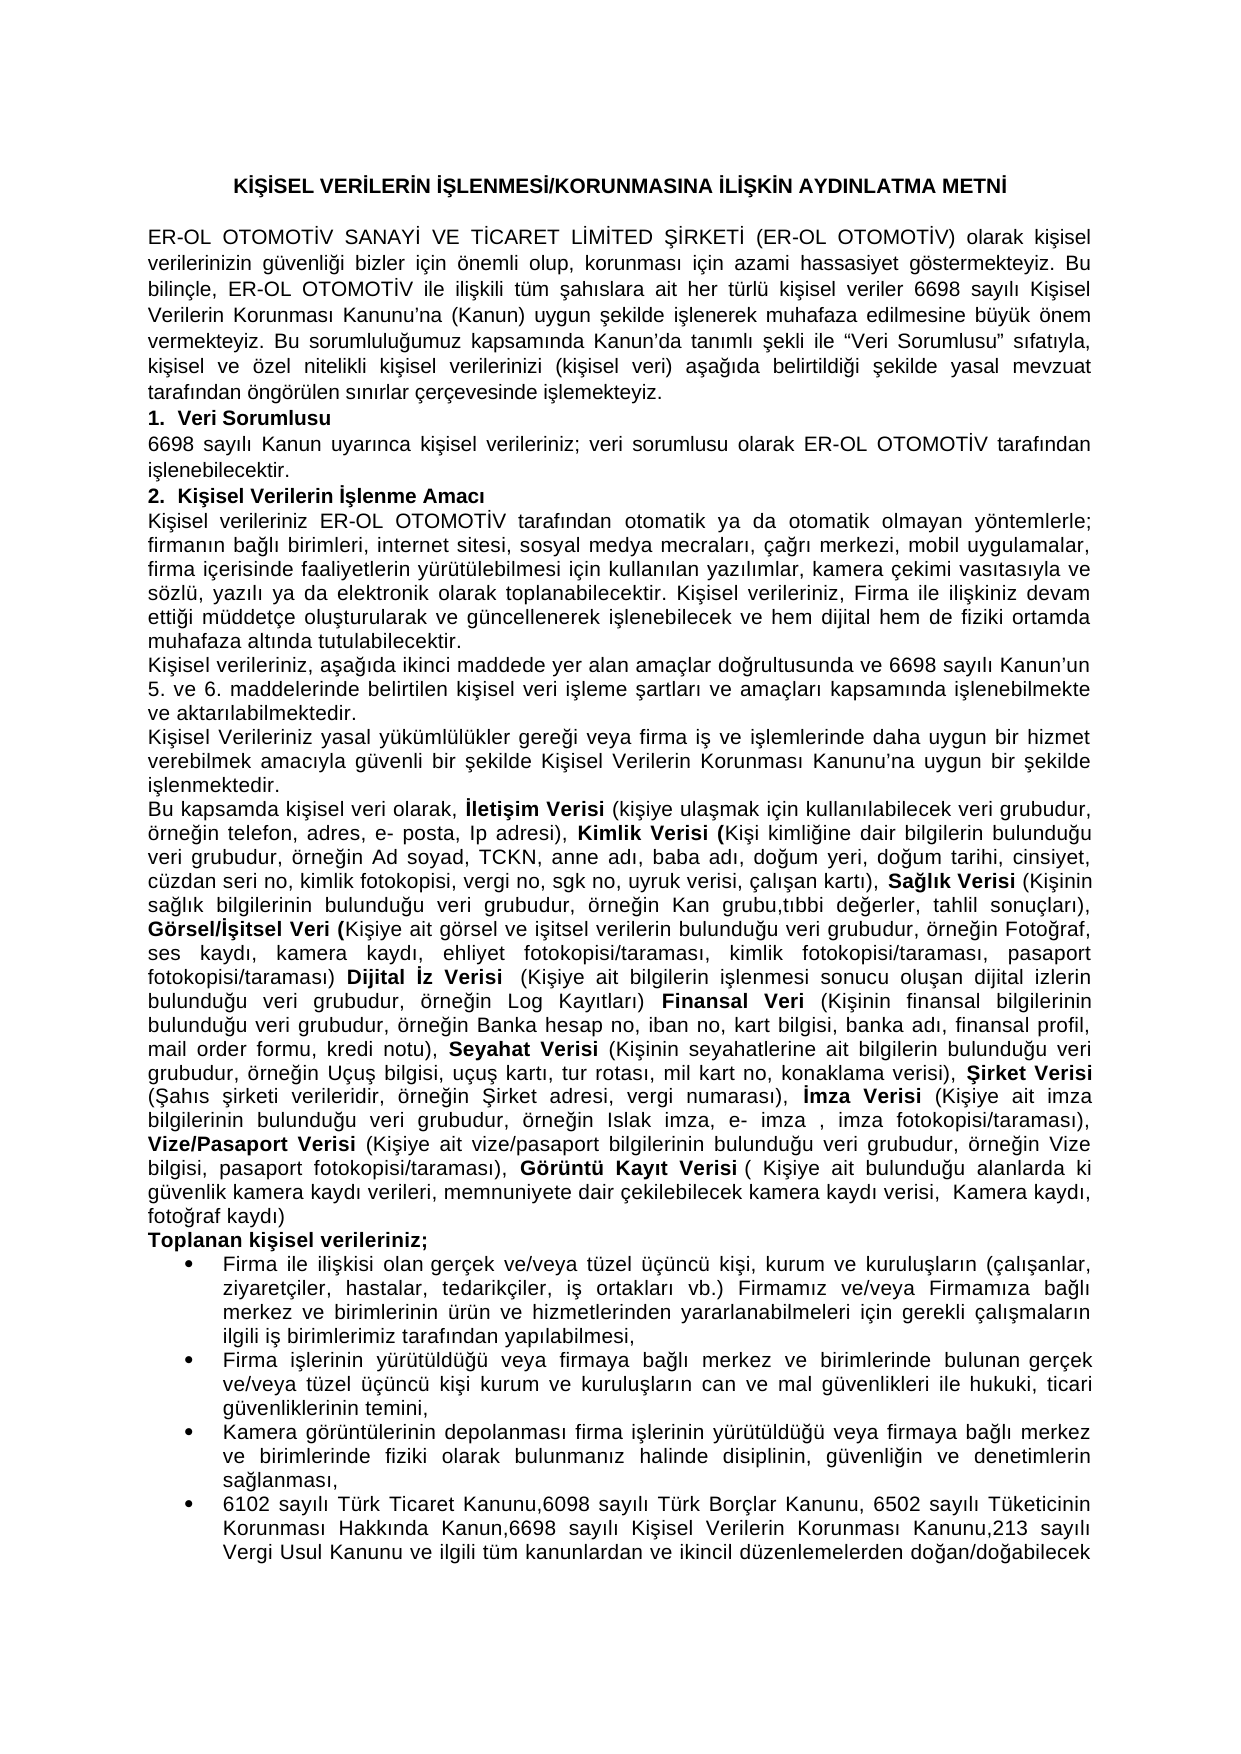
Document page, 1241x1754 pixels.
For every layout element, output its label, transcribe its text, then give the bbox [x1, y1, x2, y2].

text Kişisel Verileriniz yasal yükümlülükler gereği veya firma iş ve işlemlerinde daha uygun bir hizmet verebilmek amacıyla güvenli bir şekilde Kişisel Verilerin Korunması Kanunu’na uygun bir şekilde işlenmektedir. [148, 725, 1093, 797]
list Kamera görüntülerinin depolanması firma işlerinin yürütüldüğü veya firmaya bağlı merkez ve birimlerinde fiziki olarak bulunmanız halinde disiplinin, güvenliğin ve denetimlerin sağlanması, [185, 1420, 1093, 1492]
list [185, 1492, 1093, 1564]
text KİŞİSEL VERİLERİN İŞLENMESİ/KORUNMASINA İLİŞKİN AYDINLATMA METNİ [148, 173, 1093, 197]
text Toplanan kişisel verileriniz; [148, 1228, 1093, 1252]
list Veri Sorumlusu [148, 406, 1093, 430]
list Kişisel Verilerin İşlenme Amacı [148, 483, 1093, 507]
list Firma işlerinin yürütüldüğü veya firmaya bağlı merkez ve birimlerinde bulunan gerçek ve/veya tüzel üçüncü kişi kurum ve kuruluşların can ve mal güvenlikleri ile hukuki, ticari güvenliklerinin temini, [185, 1348, 1093, 1420]
text Kişisel verileriniz, aşağıda ikinci maddede yer alan amaçlar doğrultusunda ve 6698 sayılı Kanun’un 5. ve 6. maddelerinde belirtilen kişisel veri işleme şartları ve amaçları kapsamında işlenebilmekte ve aktarılabilmektedir. [148, 653, 1093, 725]
list Firma ile ilişkisi olan gerçek ve/veya tüzel üçüncü kişi, kurum ve kuruluşların (çalışanlar, ziyaretçiler, hastalar, tedarikçiler, iş ortakları vb.) Firmamız ve/veya Firmamıza bağlı merkez ve birimlerinin ürün ve hizmetlerinden yararlanabilmeleri için gerekli çalışmaların ilgili iş birimlerimiz tarafından yapılabilmesi, [185, 1252, 1093, 1348]
text 6698 sayılı Kanun uyarınca kişisel verileriniz; veri sorumlusu olarak ER-OL OTOMOTİV tarafından işlenebilecektir. [148, 432, 1093, 482]
text ER-OL OTOMOTİV SANAYİ VE TİCARET LİMİTED ŞİRKETİ (ER-OL OTOMOTİV) olarak kişisel verilerinizin güvenliği bizler için önemli olup, korunması için azami hassasiyet göstermekteyiz. Bu bilinçle, ER-OL OTOMOTİV ile ilişkili tüm şahıslara ait her türlü kişisel veriler 6698 sayılı Kişisel Verilerin Korunması Kanunu’na (Kanun) uygun şekilde işlenerek muhafaza edilmesine büyük önem vermekteyiz. Bu sorumluluğumuz kapsamında Kanun’da tanımlı şekli ile “Veri Sorumlusu” sıfatıyla, kişisel ve özel nitelikli kişisel verilerinizi (kişisel veri) aşağıda belirtildiği şekilde yasal mevzuat tarafından öngörülen sınırlar çerçevesinde işlemekteyiz. [148, 225, 1093, 404]
text Kişisel verileriniz ER-OL OTOMOTİV tarafından otomatik ya da otomatik olmayan yöntemlerle; firmanın bağlı birimleri, internet sitesi, sosyal medya mecraları, çağrı merkezi, mobil uygulamalar, firma içerisinde faaliyetlerin yürütülebilmesi için kullanılan yazılımlar, kamera çekimi vasıtasıyla ve sözlü, yazılı ya da elektronik olarak toplanabilecektir. Kişisel verileriniz, Firma ile ilişkiniz devam ettiği müddetçe oluşturularak ve güncellenerek işlenebilecek ve hem dijital hem de fiziki ortamda muhafaza altında tutulabilecektir. [148, 509, 1093, 653]
text Bu kapsamda kişisel veri olarak, İletişim Verisi (kişiye ulaşmak için kullanılabilecek veri grubudur, örneğin telefon, adres, e- posta, Ip adresi), Kimlik Verisi (Kişi kimliğine dair bilgilerin bulunduğu veri grubudur, örneğin Ad soyad, TCKN, anne adı, baba adı, doğum yeri, doğum tarihi, cinsiyet, cüzdan seri no, kimlik fotokopisi, vergi no, sgk no, uyruk verisi, çalışan kartı), Sağlık Verisi (Kişinin sağlık bilgilerinin bulunduğu veri grubudur, örneğin Kan grubu,tıbbi değerler, tahlil sonuçları), Görsel/İşitsel Veri (Kişiye ait görsel ve işitsel verilerin bulunduğu veri grubudur, örneğin Fotoğraf, ses kaydı, kamera kaydı, ehliyet fotokopisi/taraması, kimlik fotokopisi/taraması, pasaport fotokopisi/taraması) Dijital İz Verisi (Kişiye ait bilgilerin işlenmesi sonucu oluşan dijital izlerin bulunduğu veri grubudur, örneğin Log Kayıtları) Finansal Veri (Kişinin finansal bilgilerinin bulunduğu veri grubudur, örneğin Banka hesap no, iban no, kart bilgisi, banka adı, finansal profil, mail order formu, kredi notu), Seyahat Verisi (Kişinin seyahatlerine ait bilgilerin bulunduğu veri grubudur, örneğin Uçuş bilgisi, uçuş kartı, tur rotası, mil kart no, konaklama verisi), Şirket Verisi (Şahıs şirketi verileridir, örneğin Şirket adresi, vergi numarası), İmza Verisi (Kişiye ait imza bilgilerinin bulunduğu veri grubudur, örneğin Islak imza, e- imza , imza fotokopisi/taraması), Vize/Pasaport Verisi (Kişiye ait vize/pasaport bilgilerinin bulunduğu veri grubudur, örneğin Vize bilgisi, pasaport fotokopisi/taraması), Görüntü Kayıt Verisi ( Kişiye ait bulunduğu alanlarda ki güvenlik kamera kaydı verileri, memnuniyete dair çekilebilecek kamera kaydı verisi, Kamera kaydı, fotoğraf kaydı) [148, 797, 1093, 1228]
